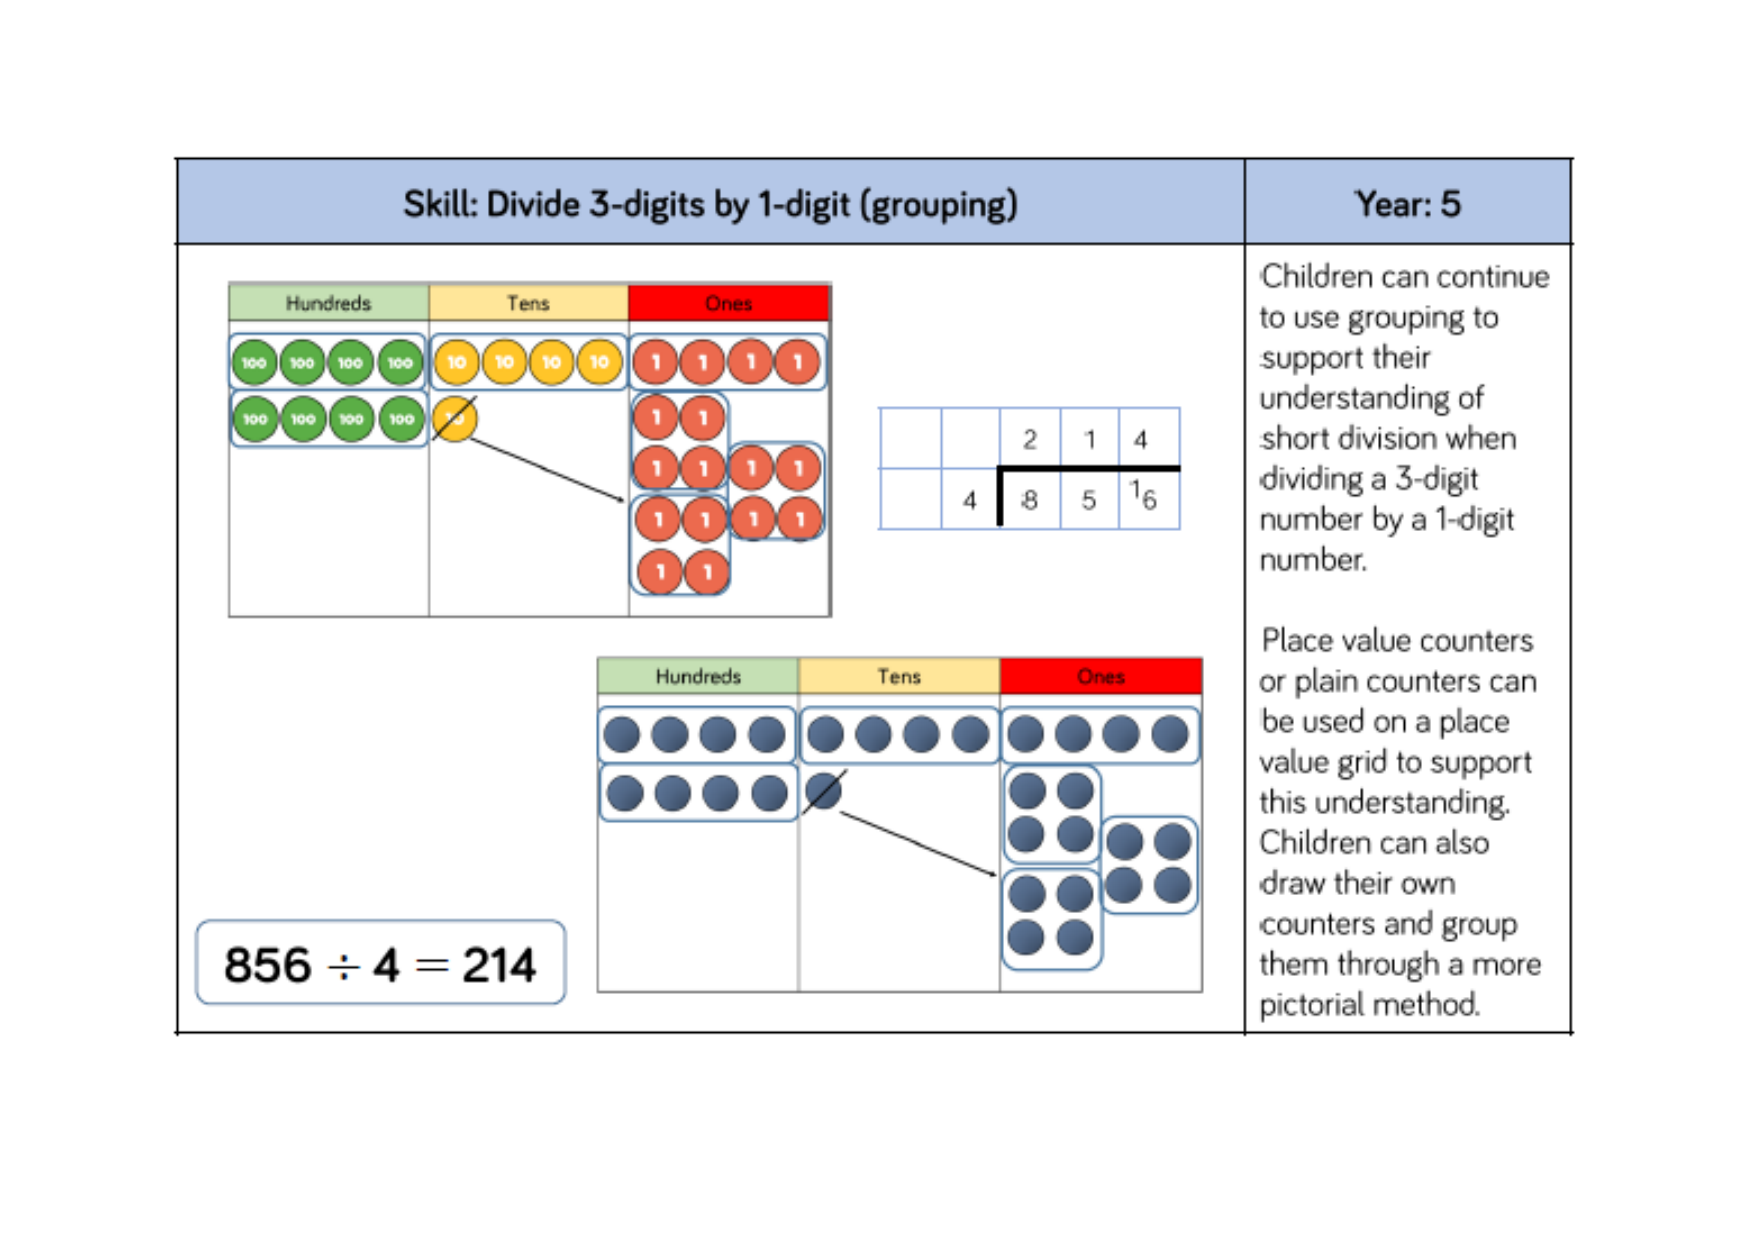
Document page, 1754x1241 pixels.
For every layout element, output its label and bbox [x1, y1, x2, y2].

picture [168, 150, 1585, 1050]
